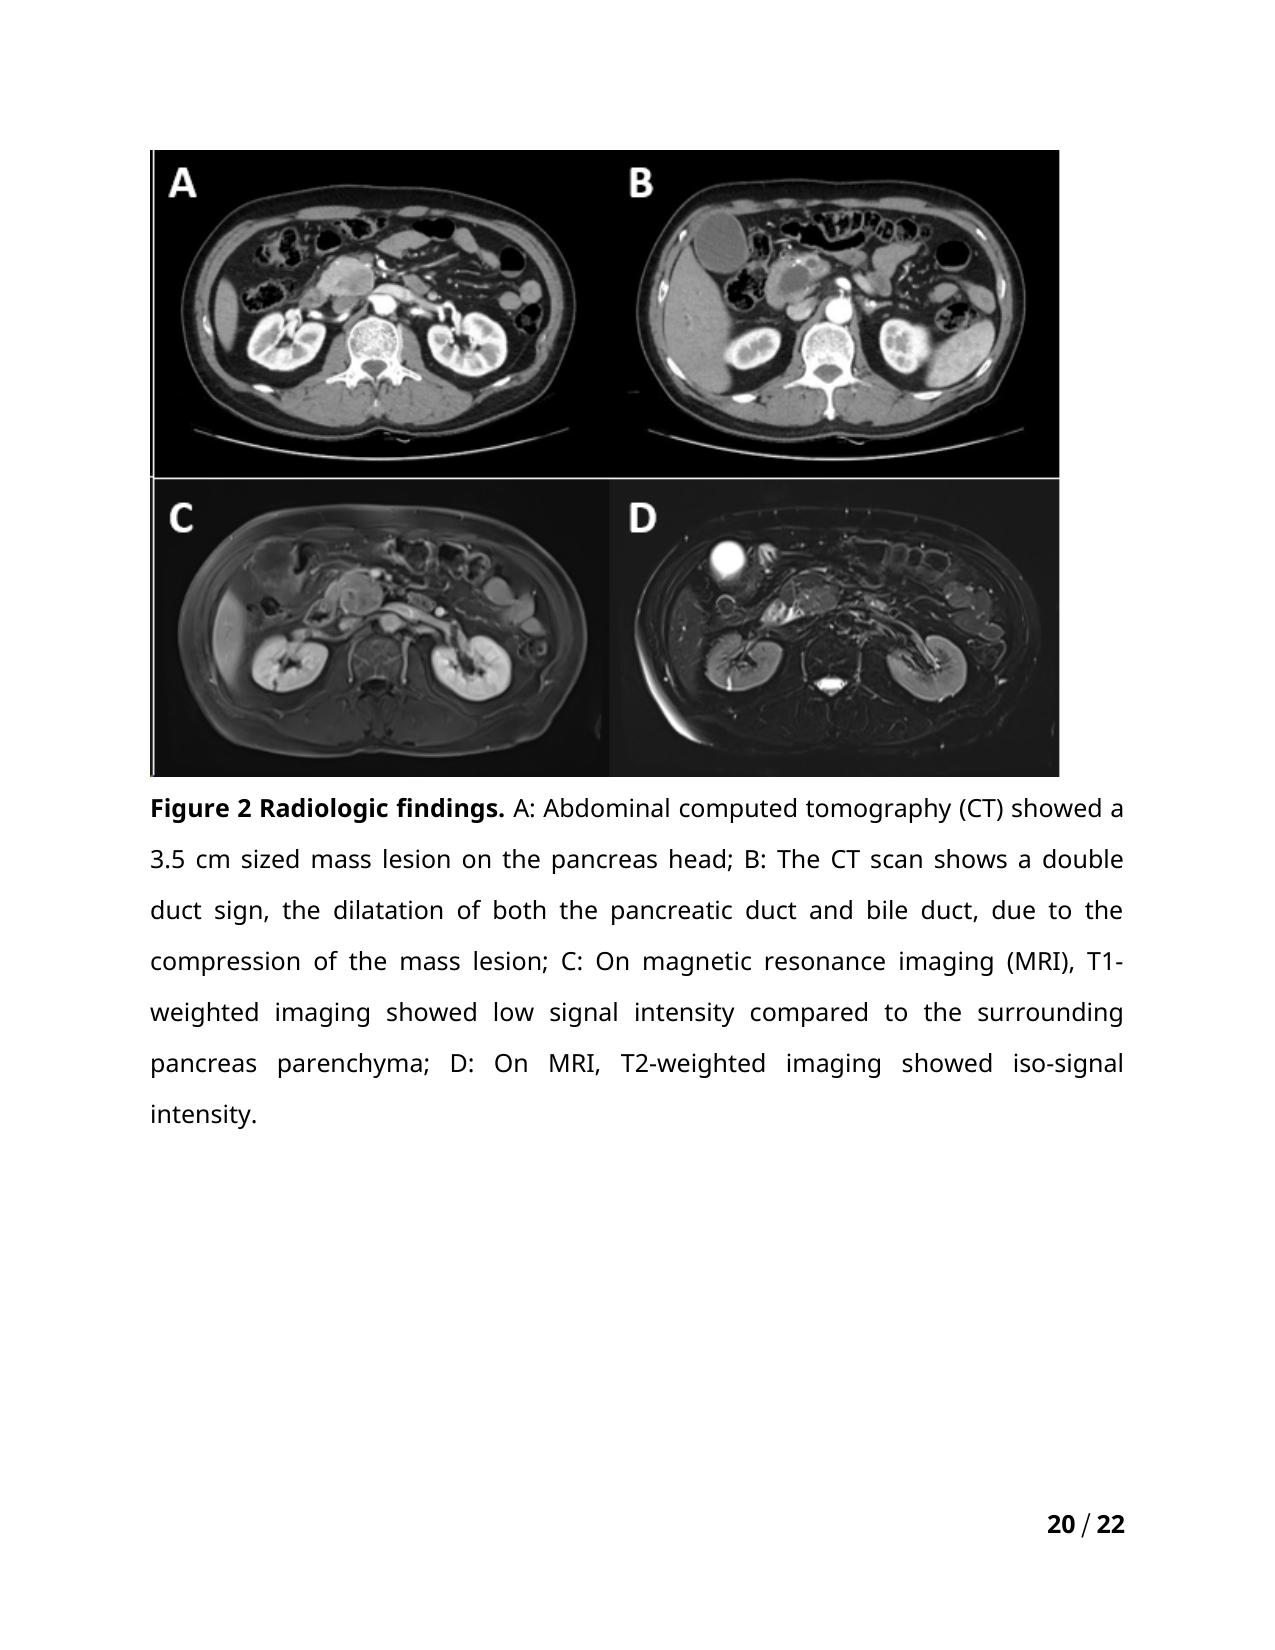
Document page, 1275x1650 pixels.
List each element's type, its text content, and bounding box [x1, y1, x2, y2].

picture [150, 150, 1060, 777]
text Figure 2 Radiologic findings. A: Abdominal computed tomography (CT) showed a 3.5 cm sized mass lesion on the pancreas head; B: The CT scan shows a double duct sign, the dilatation of both the pancreatic duct and bile duct, due to the compression of the mass lesion; C: On magnetic resonance imaging (MRI), T1-weighted imaging showed low signal intensity compared to the surrounding pancreas parenchyma; D: On MRI, T2-weighted imaging showed iso-signal intensity. [150, 791, 1125, 1131]
